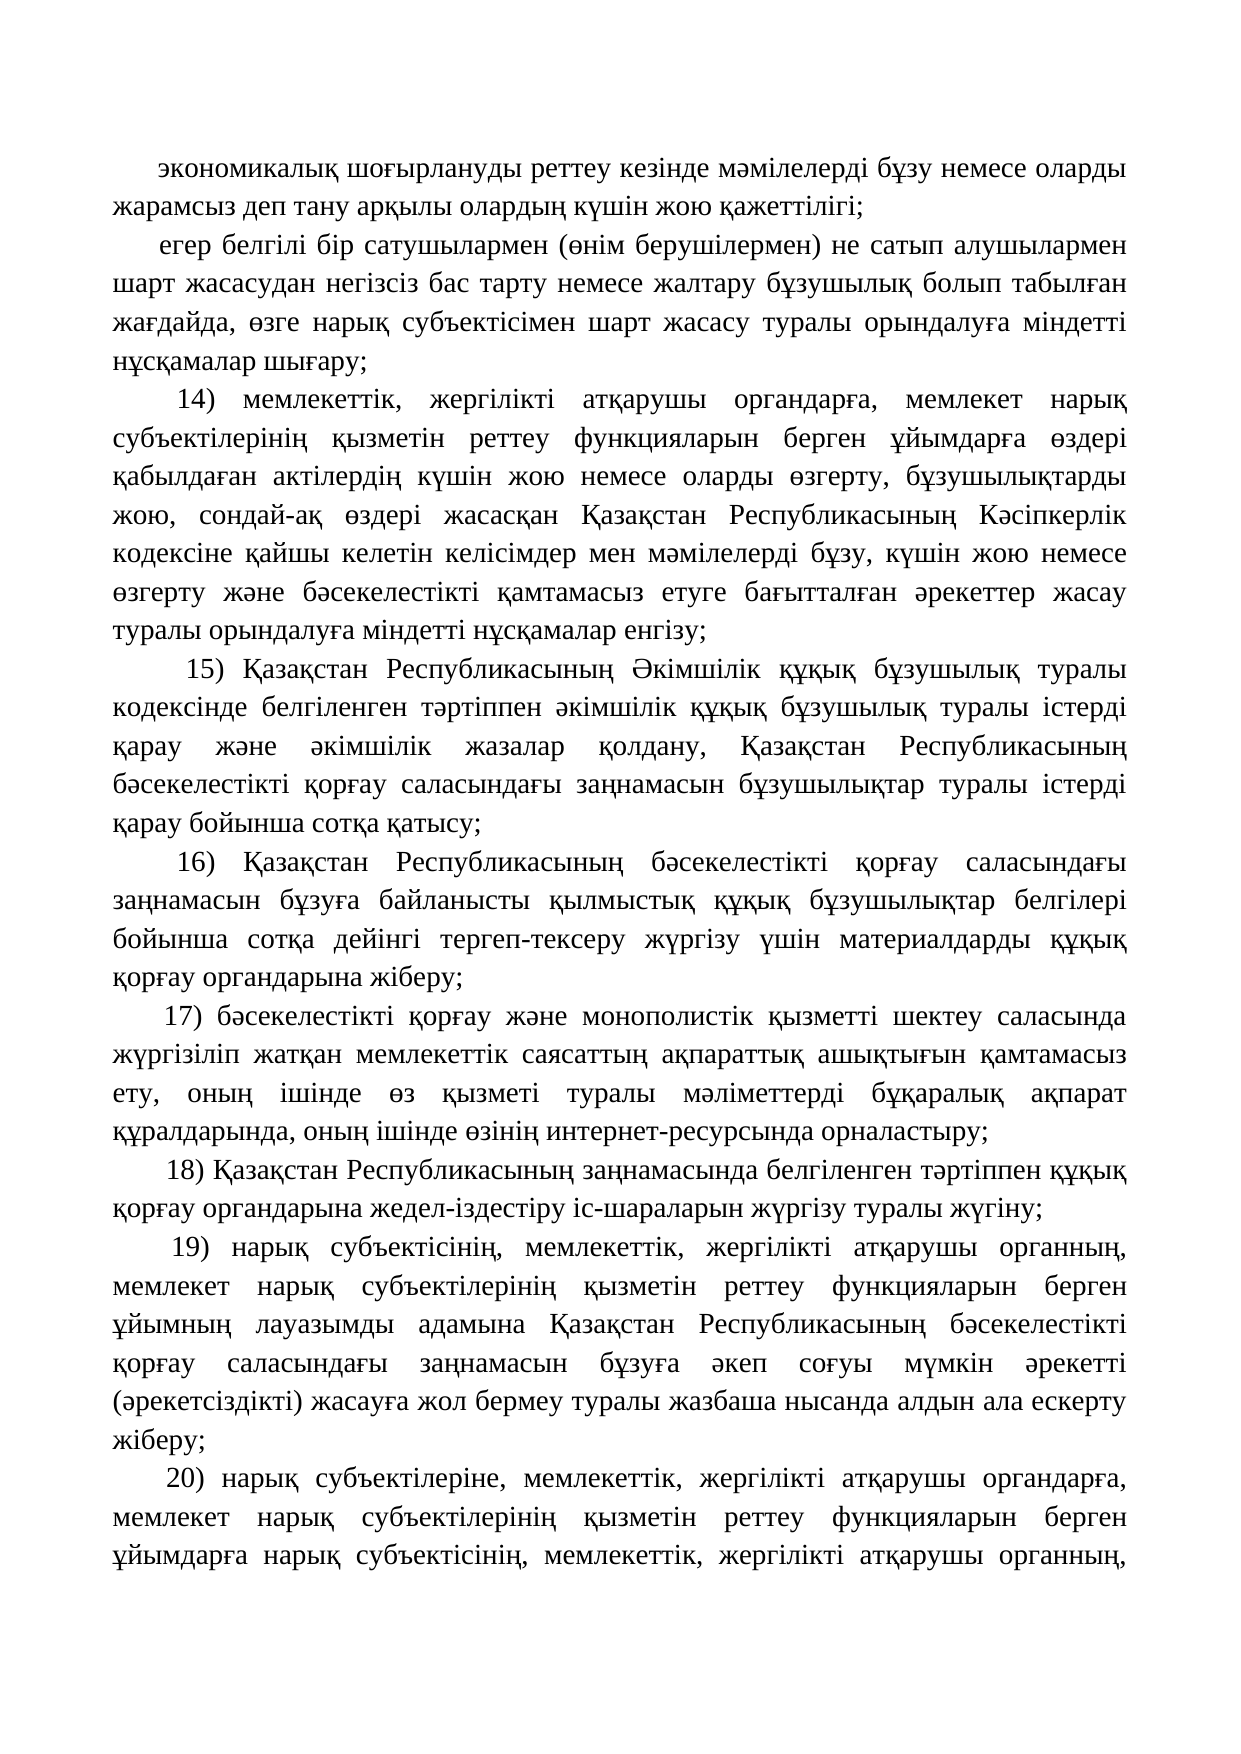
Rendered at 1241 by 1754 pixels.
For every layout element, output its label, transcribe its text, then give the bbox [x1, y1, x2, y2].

text 16) Қазақстан Республикасының бәсекелестікті қорғау саласындағы заңнамасын бұзуға байланысты қылмыстық құқық бұзушылықтар белгілері бойынша сотқа дейінгі тергеп-тексеру жүргізу үшін материалдарды құқық қорғау органдарына жіберу; [112, 844, 1128, 993]
text 15) Қазақстан Республикасының Әкімшілік құқық бұзушылық туралы кодексінде белгіленген тәртіппен әкімшілік құқық бұзушылық туралы істерді қарау және әкімшілік жазалар қолдану, Қазақстан Республикасының бәсекелестікті қорғау саласындағы заңнамасын бұзушылықтар туралы істерді қарау бойынша сотқа қатысу; [112, 651, 1128, 839]
text экономикалық шоғырлануды реттеу кезінде мәмілелерді бұзу немесе оларды жарамсыз деп тану арқылы олардың күшін жою қажеттілігі; [112, 150, 1128, 222]
text 17) бәсекелестікті қорғау және монополистік қызметті шектеу саласында жүргізіліп жатқан мемлекеттік саясаттың ақпараттық ашықтығын қамтамасыз ету, оның ішінде өз қызметі туралы мәліметтерді бұқаралық ақпарат құралдарында, оның ішінде өзінің интернет-ресурсында орналастыру; [112, 998, 1128, 1147]
text 18) Қазақстан Республикасының заңнамасында белгіленген тәртіппен құқық қорғау органдарына жедел-іздестіру іс-шараларын жүргізу туралы жүгіну; [112, 1152, 1128, 1224]
text егер белгілі бір сатушылармен (өнім берушілермен) не сатып алушылармен шарт жасасудан негізсіз бас тарту немесе жалтару бұзушылық болып табылған жағдайда, өзге нарық субъектісімен шарт жасасу туралы орындалуға міндетті нұсқамалар шығару; [112, 227, 1128, 376]
text 19) нарық субъектісінің, мемлекеттік, жергілікті атқарушы органның, мемлекет нарық субъектілерінің қызметін реттеу функцияларын берген ұйымның лауазымды адамына Қазақстан Республикасының бәсекелестікті қорғау саласындағы заңнамасын бұзуға әкеп соғуы мүмкін әрекетті (әрекетсіздікті) жасауға жол бермеу туралы жазбаша нысанда алдын ала ескерту жіберу; [112, 1229, 1128, 1455]
text 14) мемлекеттік, жергілікті атқарушы органдарға, мемлекет нарық субъектілерінің қызметін реттеу функцияларын берген ұйымдарға өздері қабылдаған актілердің күшін жою немесе оларды өзгерту, бұзушылықтарды жою, сондай-ақ өздері жасасқан Қазақстан Республикасының Кәсіпкерлік кодексіне қайшы келетін келісімдер мен мәмілелерді бұзу, күшін жою немесе өзгерту және бәсекелестікті қамтамасыз етуге бағытталған әрекеттер жасау туралы орындалуға міндетті нұсқамалар енгізу; [112, 381, 1128, 646]
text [112, 1460, 1128, 1571]
